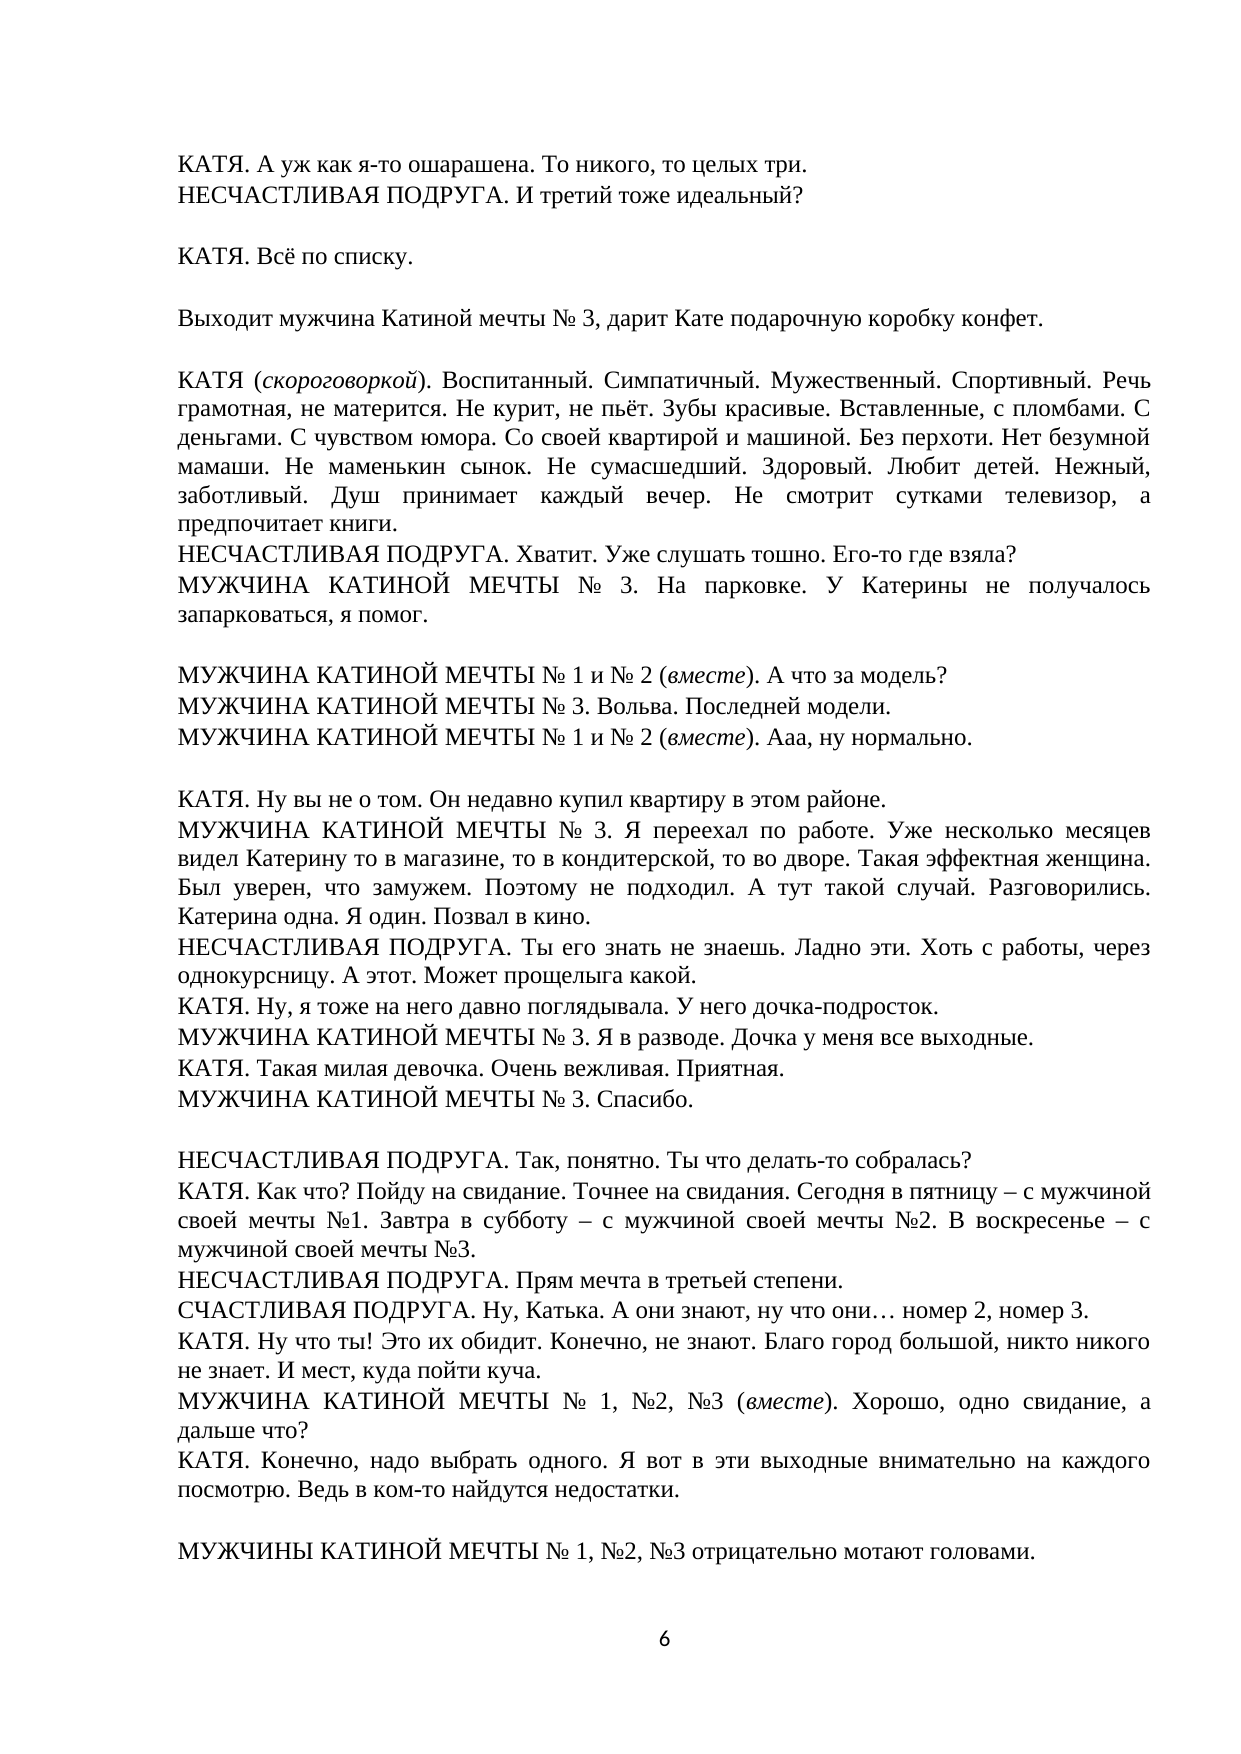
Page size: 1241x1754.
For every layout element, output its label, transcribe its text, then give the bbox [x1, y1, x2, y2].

text НЕСЧАСТЛИВАЯ ПОДРУГА. Прям мечта в третьей степени. [177, 1265, 1152, 1293]
text КАТЯ. Как что? Пойду на свидание. Точнее на свидания. Сегодня в пятницу – с мужчиной своей мечты №1. Завтра в субботу – с мужчиной своей мечты №2. В воскресенье – с мужчиной своей мечты №3. [177, 1176, 1152, 1263]
text МУЖЧИНА КАТИНОЙ МЕЧТЫ № 1 и № 2 (вместе). А что за модель? [177, 661, 1152, 689]
text Выходит мужчина Катиной мечты № 3, дарит Кате подарочную коробку конфет. [177, 303, 1152, 332]
text НЕСЧАСТЛИВАЯ ПОДРУГА. И третий тоже идеальный? [177, 180, 1152, 208]
text КАТЯ. Такая милая девочка. Очень вежливая. Приятная. [177, 1053, 1152, 1082]
text МУЖЧИНА КАТИНОЙ МЕЧТЫ № 3. Я в разводе. Дочка у меня все выходные. [177, 1022, 1152, 1051]
text КАТЯ. Ну что ты! Это их обидит. Конечно, не знают. Благо город большой, никто никого не знает. И мест, куда пойти куча. [177, 1326, 1152, 1384]
text МУЖЧИНА КАТИНОЙ МЕЧТЫ № 3. Спасибо. [177, 1084, 1152, 1113]
text КАТЯ. А уж как я-то ошарашена. То никого, то целых три. [177, 149, 1152, 178]
text МУЖЧИНА КАТИНОЙ МЕЧТЫ № 1 и № 2 (вместе). Ааа, ну нормально. [177, 722, 1152, 751]
text МУЖЧИНА КАТИНОЙ МЕЧТЫ № 1, №2, №3 (вместе). Хорошо, одно свидание, а дальше что? [177, 1386, 1152, 1443]
text НЕСЧАСТЛИВАЯ ПОДРУГА. Так, понятно. Ты что делать-то собралась? [177, 1146, 1152, 1174]
text МУЖЧИНЫ КАТИНОЙ МЕЧТЫ № 1, №2, №3 отрицательно мотают головами. [177, 1536, 1152, 1565]
text КАТЯ. Конечно, надо выбрать одного. Я вот в эти выходные внимательно на каждого посмотрю. Ведь в ком-то найдутся недостатки. [177, 1446, 1152, 1503]
text СЧАСТЛИВАЯ ПОДРУГА. Ну, Катька. А они знают, ну что они… номер 2, номер 3. [177, 1296, 1152, 1324]
text НЕСЧАСТЛИВАЯ ПОДРУГА. Ты его знать не знаешь. Ладно эти. Хоть с работы, через однокурсницу. А этот. Может прощелыга какой. [177, 932, 1152, 989]
text МУЖЧИНА КАТИНОЙ МЕЧТЫ № 3. Я переехал по работе. Уже несколько месяцев видел Катерину то в магазине, то в кондитерской, то во дворе. Такая эффектная женщина. Был уверен, что замужем. Поэтому не подходил. А тут такой случай. Разговорились. Катерина одна. Я один. Позвал в кино. [177, 815, 1152, 930]
text КАТЯ. Ну вы не о том. Он недавно купил квартиру в этом районе. [177, 784, 1152, 813]
text КАТЯ. Ну, я тоже на него давно поглядывала. У него дочка-подросток. [177, 991, 1152, 1020]
text КАТЯ (скороговоркой). Воспитанный. Симпатичный. Мужественный. Спортивный. Речь грамотная, не матерится. Не курит, не пьёт. Зубы красивые. Вставленные, с пломбами. С деньгами. С чувством юмора. Со своей квартирой и машиной. Без перхоти. Нет безумной мамаши. Не маменькин сынок. Не сумасшедший. Здоровый. Любит детей. Нежный, заботливый. Душ принимает каждый вечер. Не смотрит сутками телевизор, а предпочитает книги. [177, 365, 1152, 537]
text МУЖЧИНА КАТИНОЙ МЕЧТЫ № 3. На парковке. У Катерины не получалось запарковаться, я помог. [177, 570, 1152, 628]
text МУЖЧИНА КАТИНОЙ МЕЧТЫ № 3. Вольва. Последней модели. [177, 691, 1152, 720]
text КАТЯ. Всё по списку. [177, 241, 1152, 270]
text НЕСЧАСТЛИВАЯ ПОДРУГА. Хватит. Уже слушать тошно. Его-то где взяла? [177, 539, 1152, 568]
